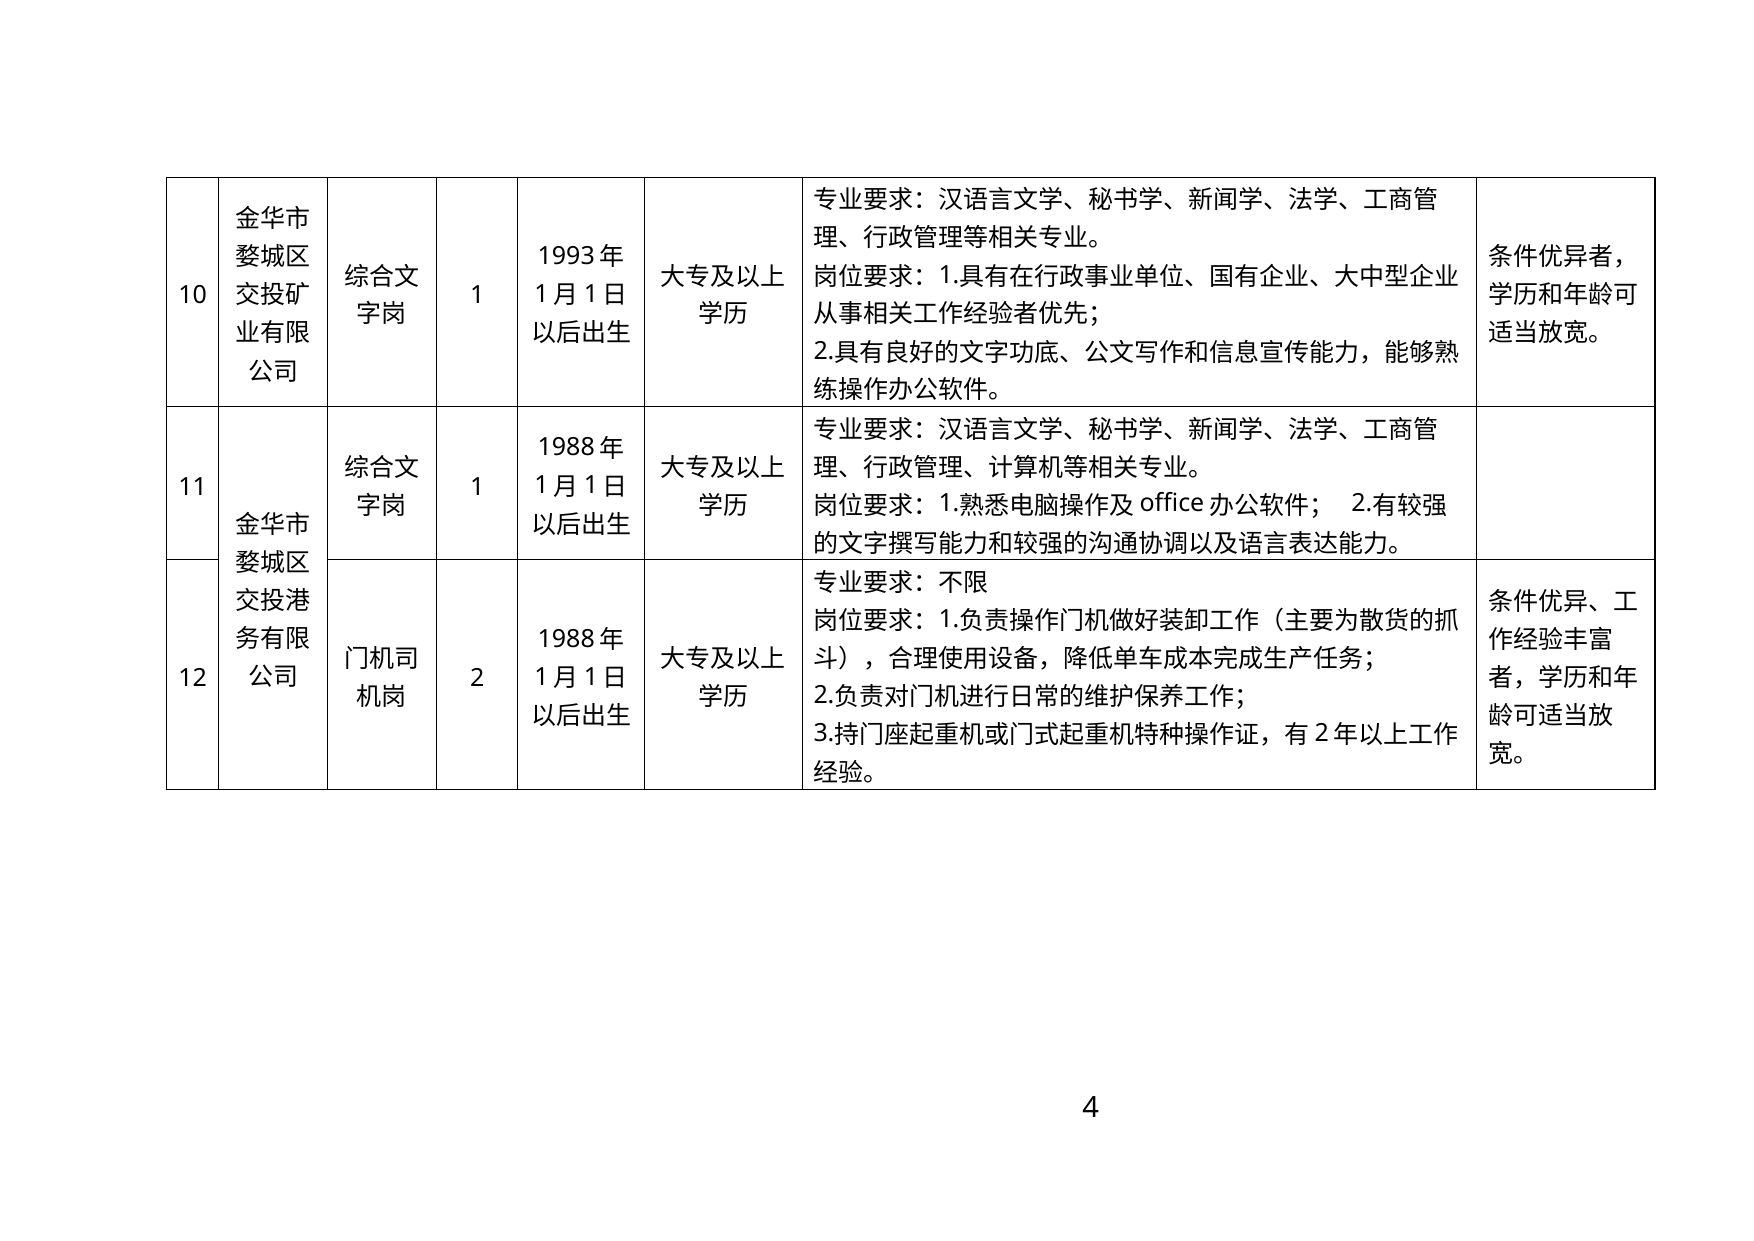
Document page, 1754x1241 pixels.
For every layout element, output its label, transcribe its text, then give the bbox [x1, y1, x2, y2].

table_cell 专业要求：汉语言文学、秘书学、新闻学、法学、工商管理、行政管理等相关专业。 岗位要求：1.具有在行政事业单位、国有企业、大中型企业从事相关工作经验者优先； 2.具有良好的文字功底、公文写作和信息宣传能力，能够熟练操作办公软件。 [803, 178, 1476, 406]
table_cell 大专及以上学历 [645, 407, 802, 559]
table_cell 门机司机岗 [328, 560, 436, 788]
table_cell 大专及以上学历 [645, 560, 802, 788]
table_cell 10 [167, 178, 218, 406]
table_cell 专业要求：不限 岗位要求：1.负责操作门机做好装卸工作（主要为散货的抓斗），合理使用设备，降低单车成本完成生产任务； 2.负责对门机进行日常的维护保养工作； 3.持门座起重机或门式起重机特种操作证，有2年以上工作经验。 [803, 560, 1476, 788]
table_cell 2 [437, 560, 517, 788]
table_cell 12 [167, 560, 218, 788]
table_cell 条件优异、工作经验丰富者，学历和年龄可适当放宽。 [1477, 560, 1654, 788]
table_cell 1988年1月1日以后出生 [518, 407, 644, 559]
table_cell [1477, 407, 1654, 559]
table_cell 综合文字岗 [328, 407, 436, 559]
table_cell 金华市婺城区交投矿业有限公司 [219, 178, 327, 406]
table_cell 专业要求：汉语言文学、秘书学、新闻学、法学、工商管理、行政管理、计算机等相关专业。 岗位要求：1.熟悉电脑操作及office办公软件； 2.有较强的文字撰写能力和较强的沟通协调以及语言表达能力。 [803, 407, 1476, 559]
table_cell 综合文字岗 [328, 178, 436, 406]
table_cell 1 [437, 178, 517, 406]
table_cell 1993年1月1日以后出生 [518, 178, 644, 406]
table_cell 条件优异者，学历和年龄可适当放宽。 [1477, 178, 1654, 406]
table_cell 大专及以上学历 [645, 178, 802, 406]
table_cell 1 [437, 407, 517, 559]
table_cell 1988年1月1日以后出生 [518, 560, 644, 788]
table_cell 11 [167, 407, 218, 559]
table_cell 金华市婺城区交投港务有限公司 [219, 407, 327, 788]
